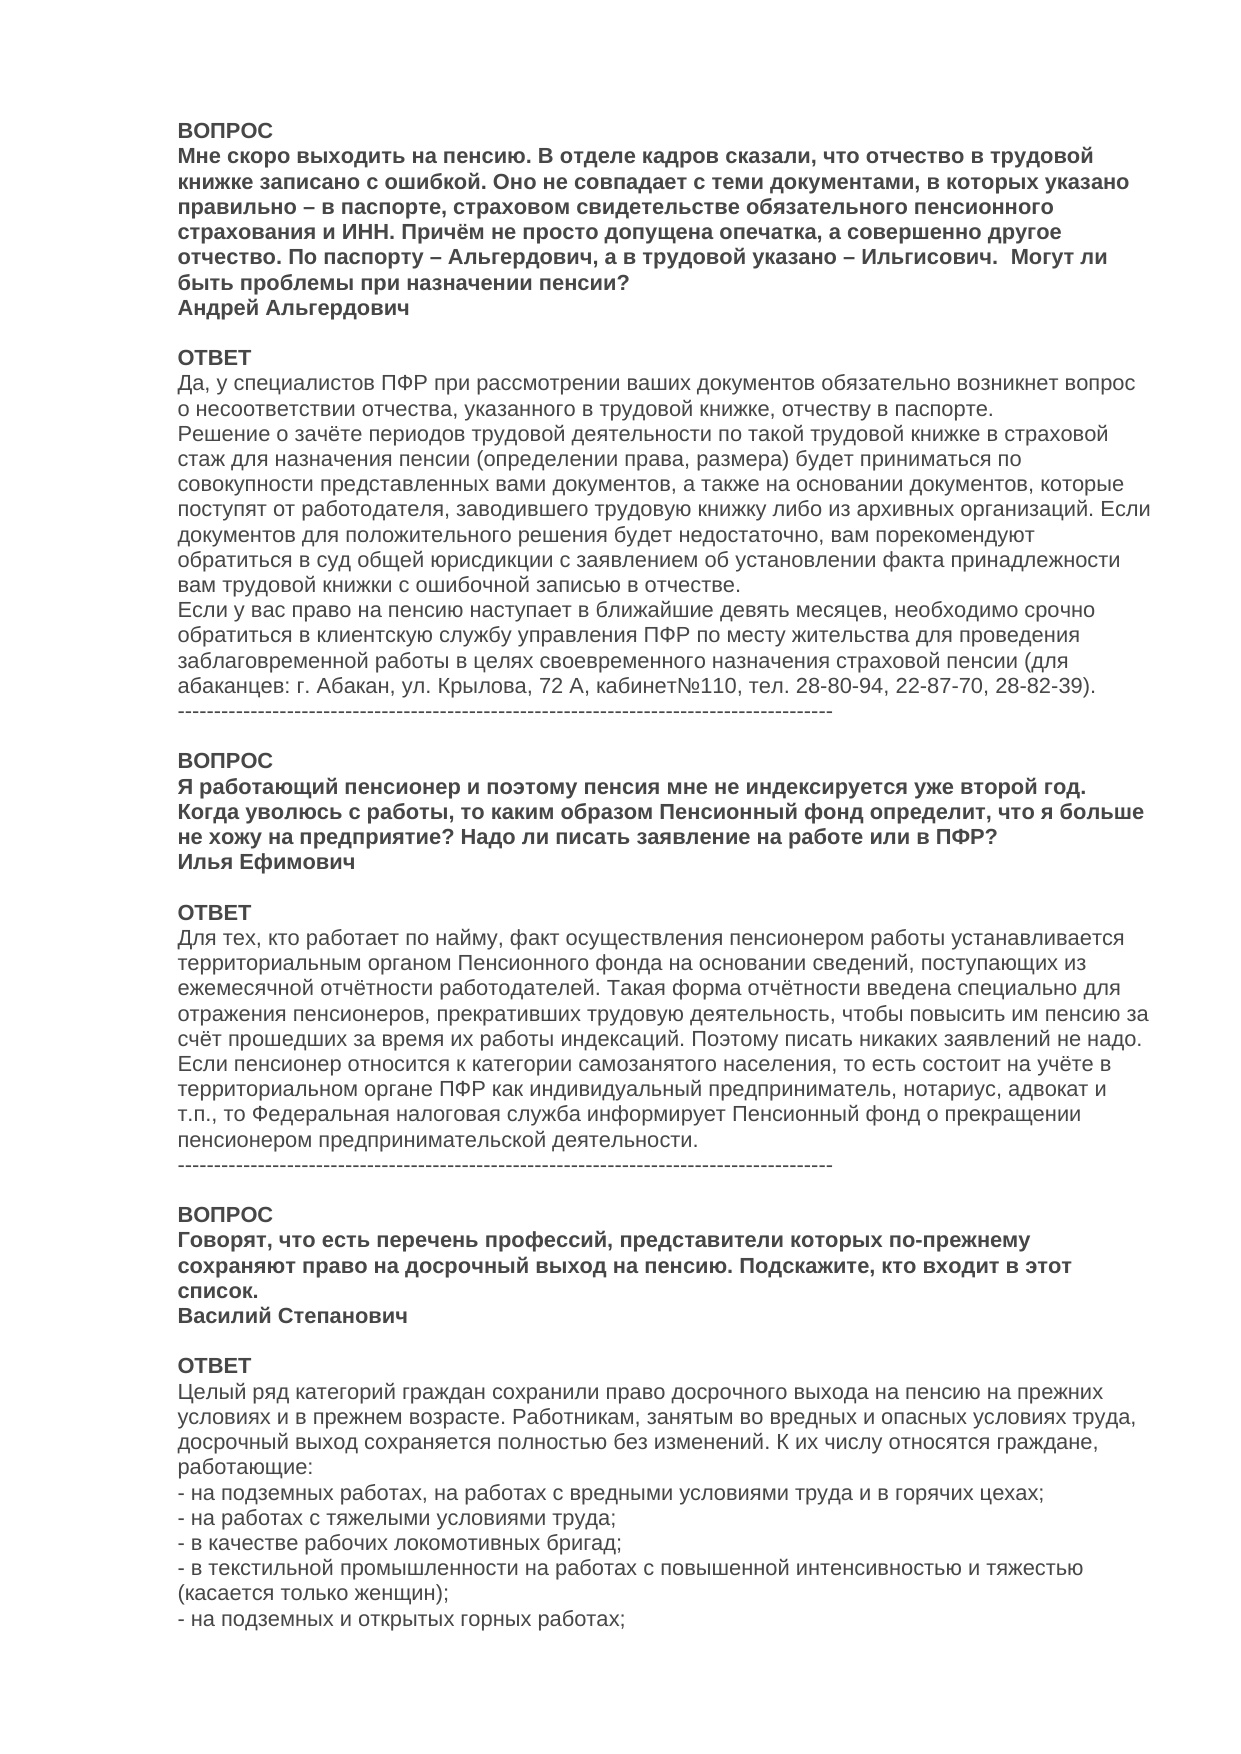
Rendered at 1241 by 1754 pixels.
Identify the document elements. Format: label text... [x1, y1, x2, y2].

text ------------------------------------------------------------------------------------------ [177, 1152, 1152, 1177]
text ВОПРОС [177, 1202, 1152, 1227]
text - на подземных работах, на работах с вредными условиями труда и в горячих цехах; [177, 1479, 1152, 1504]
text ОТВЕТ [177, 1353, 1152, 1378]
text ВОПРОС [177, 118, 1152, 143]
text Мне скоро выходить на пенсию. В отделе кадров сказали, что отчество в трудовой книжке записано с ошибкой. Оно не совпадает с теми документами, в которых указано правильно – в паспорте, страховом свидетельстве обязательного пенсионного страхования и ИНН. Причём не просто допущена опечатка, а совершенно другое отчество. По паспорту – Альгердович, а в трудовой указано – Ильгисович. Могут ли быть проблемы при назначении пенсии? [177, 143, 1152, 294]
text Илья Ефимович [177, 849, 1152, 874]
text - в текстильной промышленности на работах с повышенной интенсивностью и тяжестью (касается только женщин); [177, 1555, 1152, 1605]
text ОТВЕТ [177, 345, 1152, 370]
text Говорят, что есть перечень профессий, представители которых по-прежнему сохраняют право на досрочный выход на пенсию. Подскажите, кто входит в этот список. [177, 1227, 1152, 1303]
text Для тех, кто работает по найму, факт осуществления пенсионером работы устанавливается территориальным органом Пенсионного фонда на основании сведений, поступающих из ежемесячной отчётности работодателей. Такая форма отчётности введена специально для отражения пенсионеров, прекративших трудовую деятельность, чтобы повысить им пенсию за счёт прошедших за время их работы индексаций. Поэтому писать никаких заявлений не надо. Если пенсионер относится к категории самозанятого населения, то есть состоит на учёте в территориальном органе ПФР как индивидуальный предприниматель, нотариус, адвокат и т.п., то Федеральная налоговая служба информирует Пенсионный фонд о прекращении пенсионером предпринимательской деятельности. [177, 925, 1152, 1152]
text - в качестве рабочих локомотивных бригад; [177, 1530, 1152, 1555]
text - на подземных и открытых горных работах; [177, 1605, 1152, 1631]
text Андрей Альгердович [177, 294, 1152, 320]
text Василий Степанович [177, 1303, 1152, 1328]
text Да, у специалистов ПФР при рассмотрении ваших документов обязательно возникнет вопрос о несоответствии отчества, указанного в трудовой книжке, отчеству в паспорте. [177, 370, 1152, 421]
text Если у вас право на пенсию наступает в ближайшие девять месяцев, необходимо срочно обратиться в клиентскую службу управления ПФР по месту жительства для проведения заблаговременной работы в целях своевременного назначения страховой пенсии (для абаканцев: г. Абакан, ул. Крылова, 72 А, кабинет№110, тел. 28-80-94, 22-87-70, 28-82-39). [177, 597, 1152, 698]
text - на работах с тяжелыми условиями труда; [177, 1504, 1152, 1530]
text Я работающий пенсионер и поэтому пенсия мне не индексируется уже второй год. Когда уволюсь с работы, то каким образом Пенсионный фонд определит, что я больше не хожу на предприятие? Надо ли писать заявление на работе или в ПФР? [177, 773, 1152, 849]
text ------------------------------------------------------------------------------------------ [177, 698, 1152, 723]
text Решение о зачёте периодов трудовой деятельности по такой трудовой книжке в страховой стаж для назначения пенсии (определении права, размера) будет приниматься по совокупности представленных вами документов, а также на основании документов, которые поступят от работодателя, заводившего трудовую книжку либо из архивных организаций. Если документов для положительного решения будет недостаточно, вам порекомендуют обратиться в суд общей юрисдикции с заявлением об установлении факта принадлежности вам трудовой книжки с ошибочной записью в отчестве. [177, 421, 1152, 597]
text Целый ряд категорий граждан сохранили право досрочного выхода на пенсию на прежних условиях и в прежнем возрасте. Работникам, занятым во вредных и опасных условиях труда, досрочный выход сохраняется полностью без изменений. К их числу относятся граждане, работающие: [177, 1378, 1152, 1479]
text ВОПРОС [177, 748, 1152, 773]
text ОТВЕТ [177, 899, 1152, 925]
